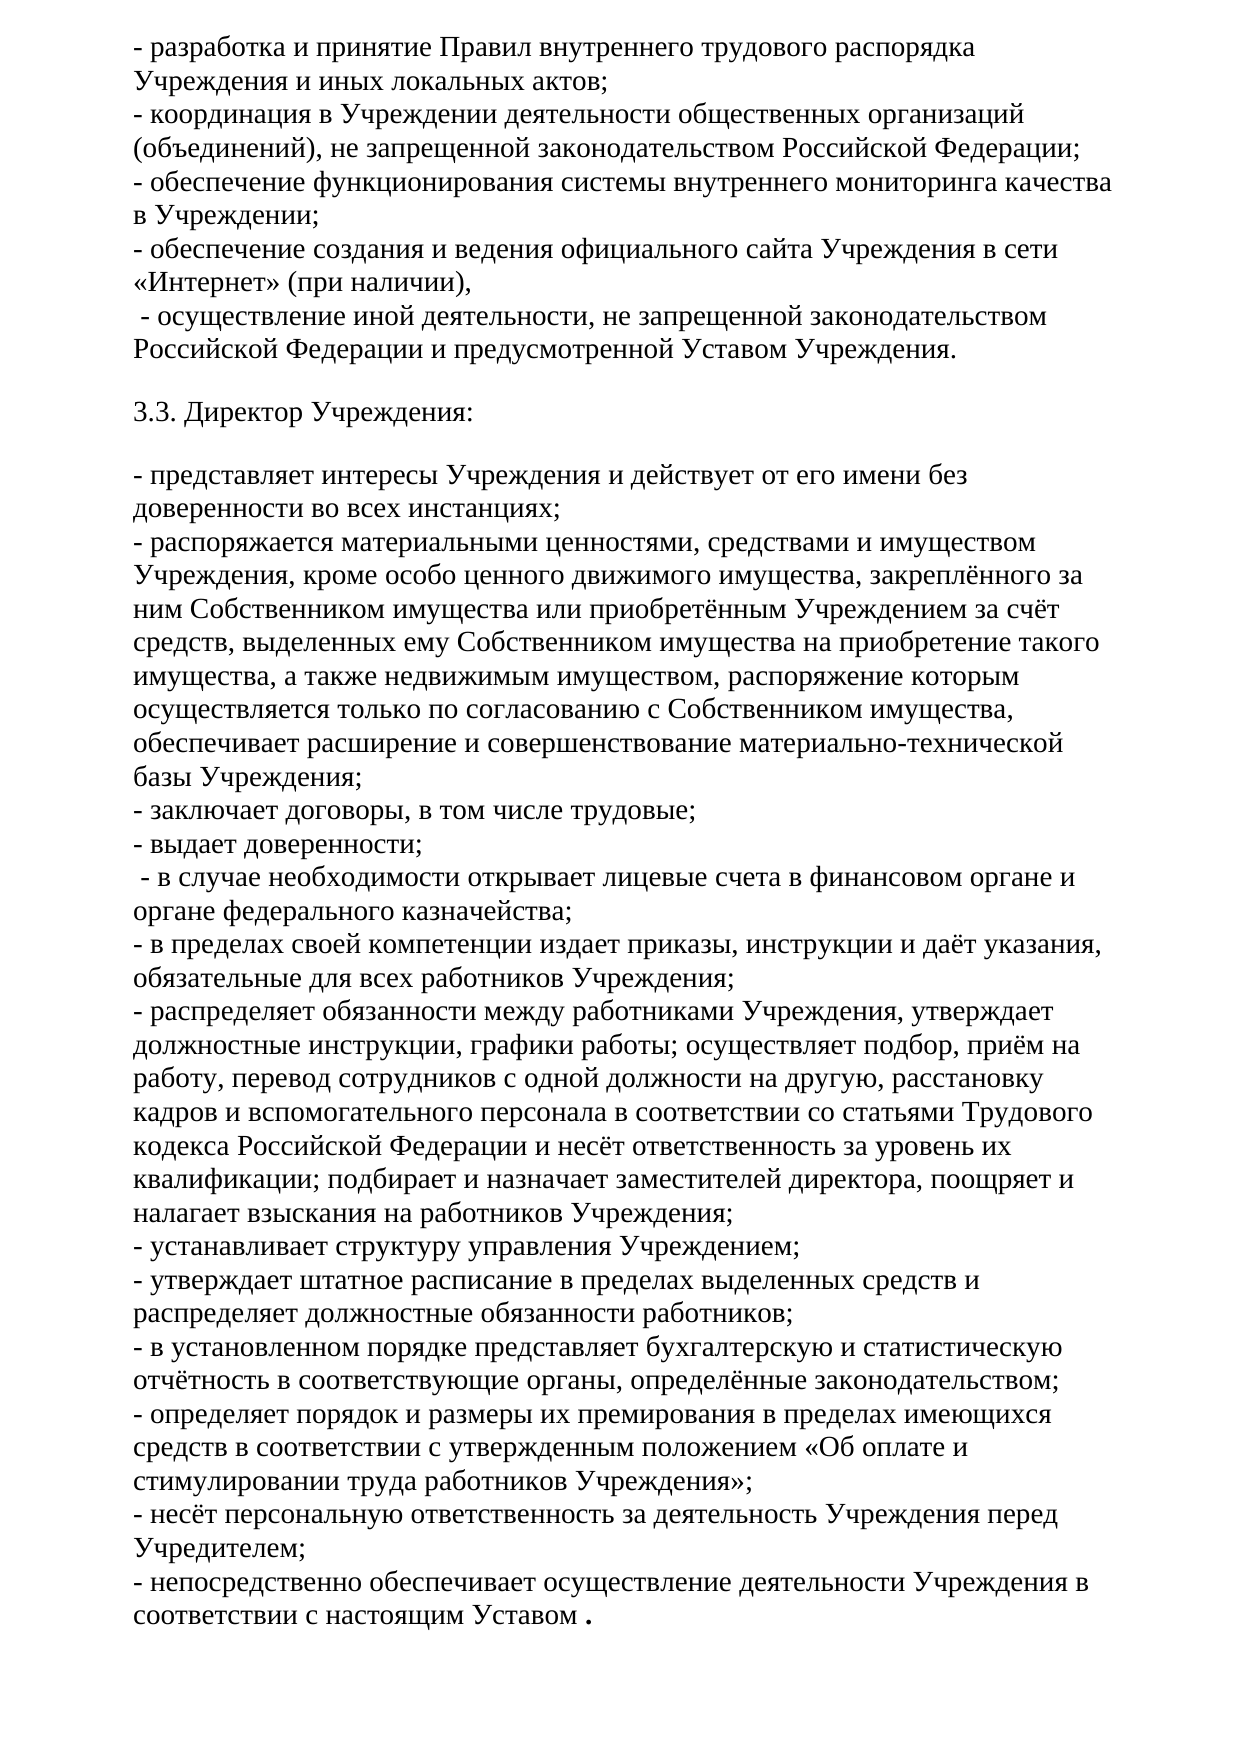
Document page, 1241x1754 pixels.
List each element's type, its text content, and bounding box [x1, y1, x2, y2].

text - несёт персональную ответственность за деятельность Учреждения перед Учредителем; [133, 1497, 1122, 1564]
text - обеспечение создания и ведения официального сайта Учреждения в сети «Интернет» (при наличии), [133, 231, 1122, 298]
text - координация в Учреждении деятельности общественных организаций (объединений), не запрещенной законодательством Российской Федерации; [133, 97, 1122, 164]
text - определяет порядок и размеры их премирования в пределах имеющихся средств в соответствии с утвержденным положением «Об оплате и стимулировании труда работников Учреждения»; [133, 1396, 1122, 1497]
text - разработка и принятие Правил внутреннего трудового распорядка Учреждения и иных локальных актов; [133, 29, 1122, 97]
text - устанавливает структуру управления Учреждением; [133, 1228, 1122, 1262]
text - заключает договоры, в том числе трудовые; [133, 792, 1122, 826]
text - в случае необходимости открывает лицевые счета в финансовом органе и органе федерального казначейства; [133, 859, 1122, 926]
text - распоряжается материальными ценностями, средствами и имуществом Учреждения, кроме особо ценного движимого имущества, закреплённого за ним Собственником имущества или приобретённым Учреждением за счёт средств, выделенных ему Собственником имущества на приобретение такого имущества, а также недвижимым имуществом, распоряжение которым осуществляется только по согласованию с Собственником имущества, обеспечивает расширение и совершенствование материально-технической базы Учреждения; [133, 524, 1122, 792]
text - выдает доверенности; [133, 826, 1122, 859]
text 3.3. Директор Учреждения: [133, 394, 1122, 428]
text - обеспечение функционирования системы внутреннего мониторинга качества в Учреждении; [133, 164, 1122, 231]
text - осуществление иной деятельности, не запрещенной законодательством Российской Федерации и предусмотренной Уставом Учреждения. [133, 298, 1122, 365]
text - в установленном порядке представляет бухгалтерскую и статистическую отчётность в соответствующие органы, определённые законодательством; [133, 1329, 1122, 1396]
text - непосредственно обеспечивает осуществление деятельности Учреждения в соответствии с настоящим Уставом . [133, 1564, 1122, 1631]
text - в пределах своей компетенции издает приказы, инструкции и даёт указания, обязательные для всех работников Учреждения; [133, 926, 1122, 993]
text - распределяет обязанности между работниками Учреждения, утверждает должностные инструкции, графики работы; осуществляет подбор, приём на работу, перевод сотрудников с одной должности на другую, расстановку кадров и вспомогательного персонала в соответствии со статьями Трудового кодекса Российской Федерации и несёт ответственность за уровень их квалификации; подбирает и назначает заместителей директора, поощряет и налагает взыскания на работников Учреждения; [133, 993, 1122, 1228]
text - утверждает штатное расписание в пределах выделенных средств и распределяет должностные обязанности работников; [133, 1262, 1122, 1329]
text - представляет интересы Учреждения и действует от его имени без доверенности во всех инстанциях; [133, 457, 1122, 524]
